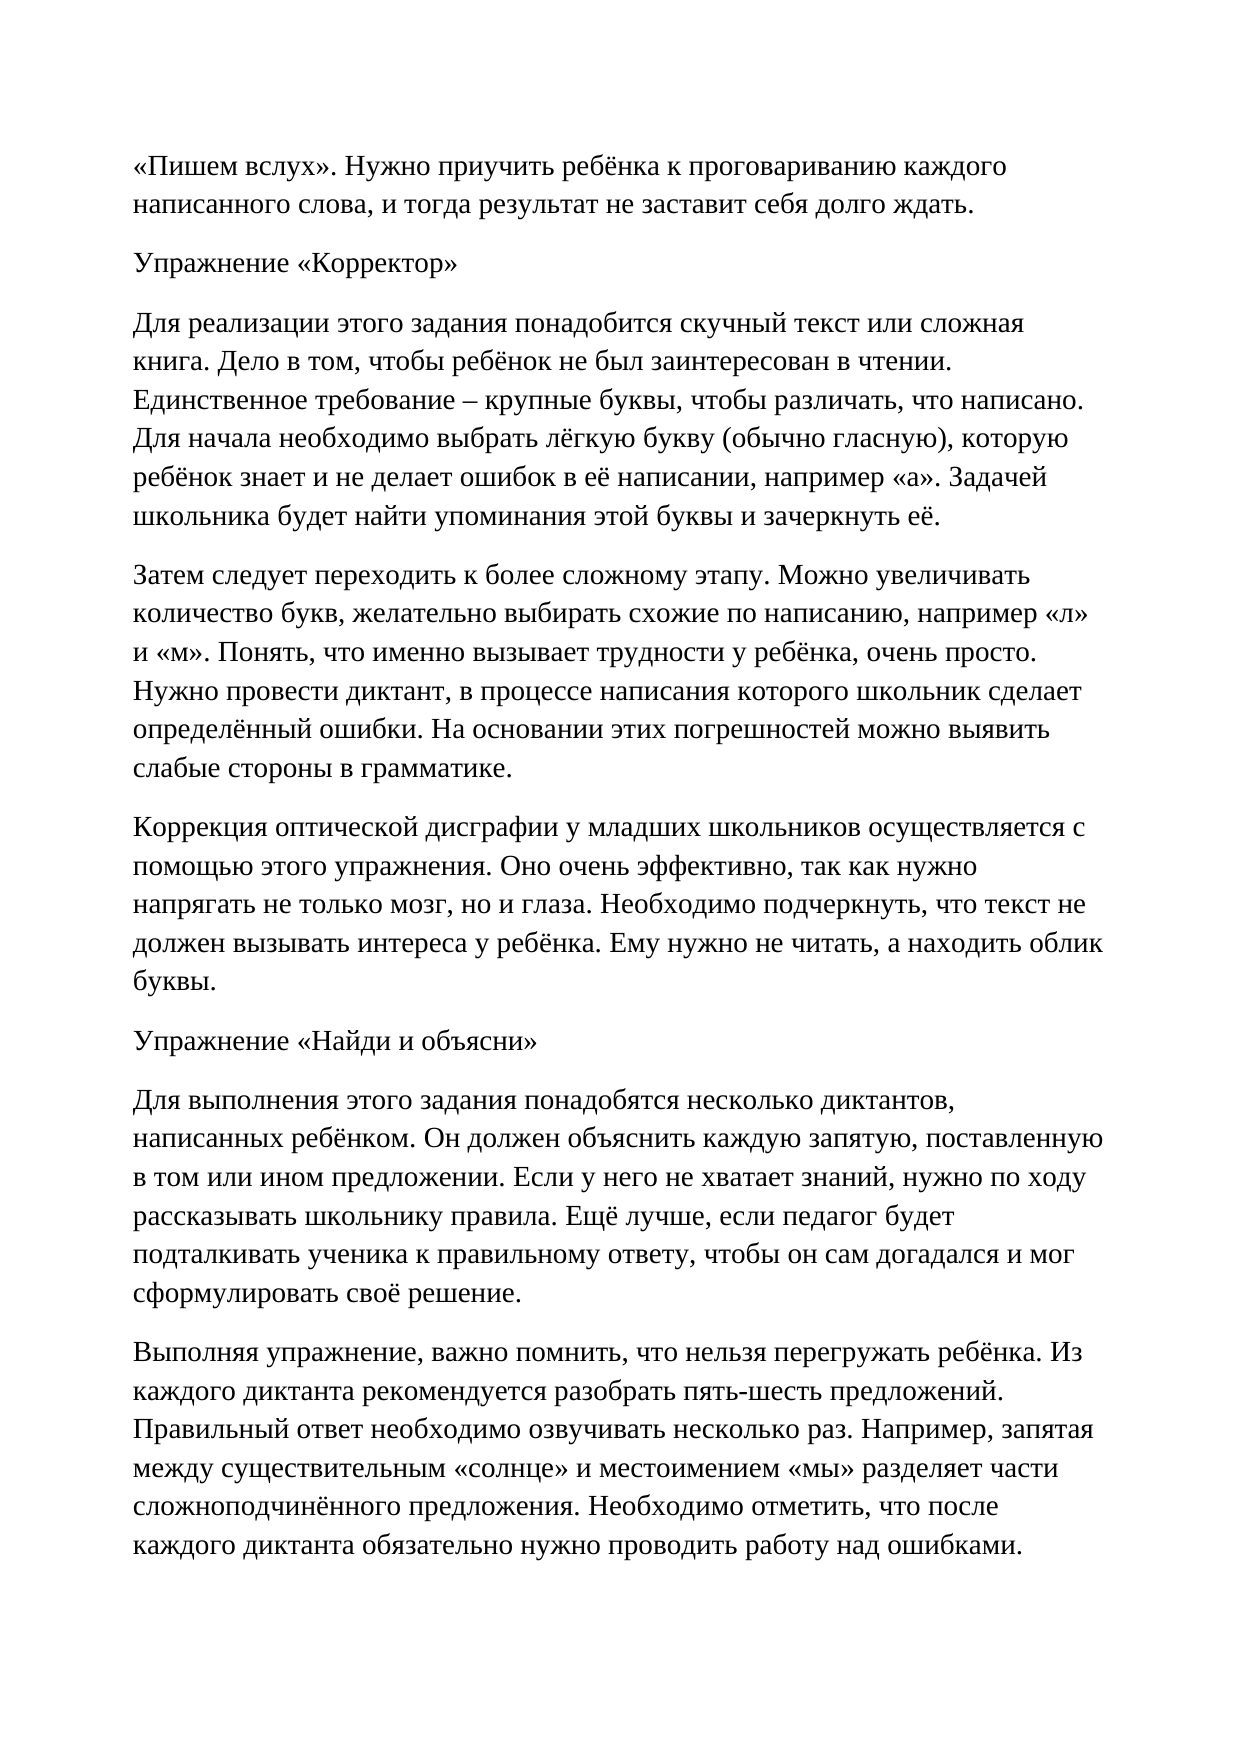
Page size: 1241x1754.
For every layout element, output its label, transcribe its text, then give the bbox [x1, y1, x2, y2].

text Коррекция оптической дисграфии у младших школьников осуществляется с помощью этого упражнения. Оно очень эффективно, так как нужно напрягать не только мозг, но и глаза. Необходимо подчеркнуть, что текст не должен вызывать интереса у ребёнка. Ему нужно не читать, а находить облик буквы. [133, 809, 1108, 997]
text Упражнение «Корректор» [133, 246, 1108, 279]
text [133, 148, 1108, 220]
text Для реализации этого задания понадобится скучный текст или сложная книга. Дело в том, чтобы ребёнок не был заинтересован в чтении. Единственное требование – крупные буквы, чтобы различать, что написано. Для начала необходимо выбрать лёгкую букву (обычно гласную), которую ребёнок знает и не делает ошибок в её написании, например «а». Задачей школьника будет найти упоминания этой буквы и зачеркнуть её. [133, 305, 1108, 531]
text Упражнение «Найди и объясни» [133, 1023, 1108, 1056]
text Затем следует переходить к более сложному этапу. Можно увеличивать количество букв, желательно выбирать схожие по написанию, например «л» и «м». Понять, что именно вызывает трудности у ребёнка, очень просто. Нужно провести диктант, в процессе написания которого школьник сделает определённый ошибки. На основании этих погрешностей можно выявить слабые стороны в грамматике. [133, 557, 1108, 783]
text Выполняя упражнение, важно помнить, что нельзя перегружать ребёнка. Из каждого диктанта рекомендуется разобрать пять-шесть предложений. Правильный ответ необходимо озвучивать несколько раз. Например, запятая между существительным «солнце» и местоимением «мы» разделяет части сложноподчинённого предложения. Необходимо отметить, что после каждого диктанта обязательно нужно проводить работу над ошибками. [133, 1334, 1108, 1560]
text Для выполнения этого задания понадобятся несколько диктантов, написанных ребёнком. Он должен объяснить каждую запятую, поставленную в том или ином предложении. Если у него не хватает знаний, нужно по ходу рассказывать школьнику правила. Ещё лучше, если педагог будет подталкивать ученика к правильному ответу, чтобы он сам догадался и мог сформулировать своё решение. [133, 1082, 1108, 1308]
